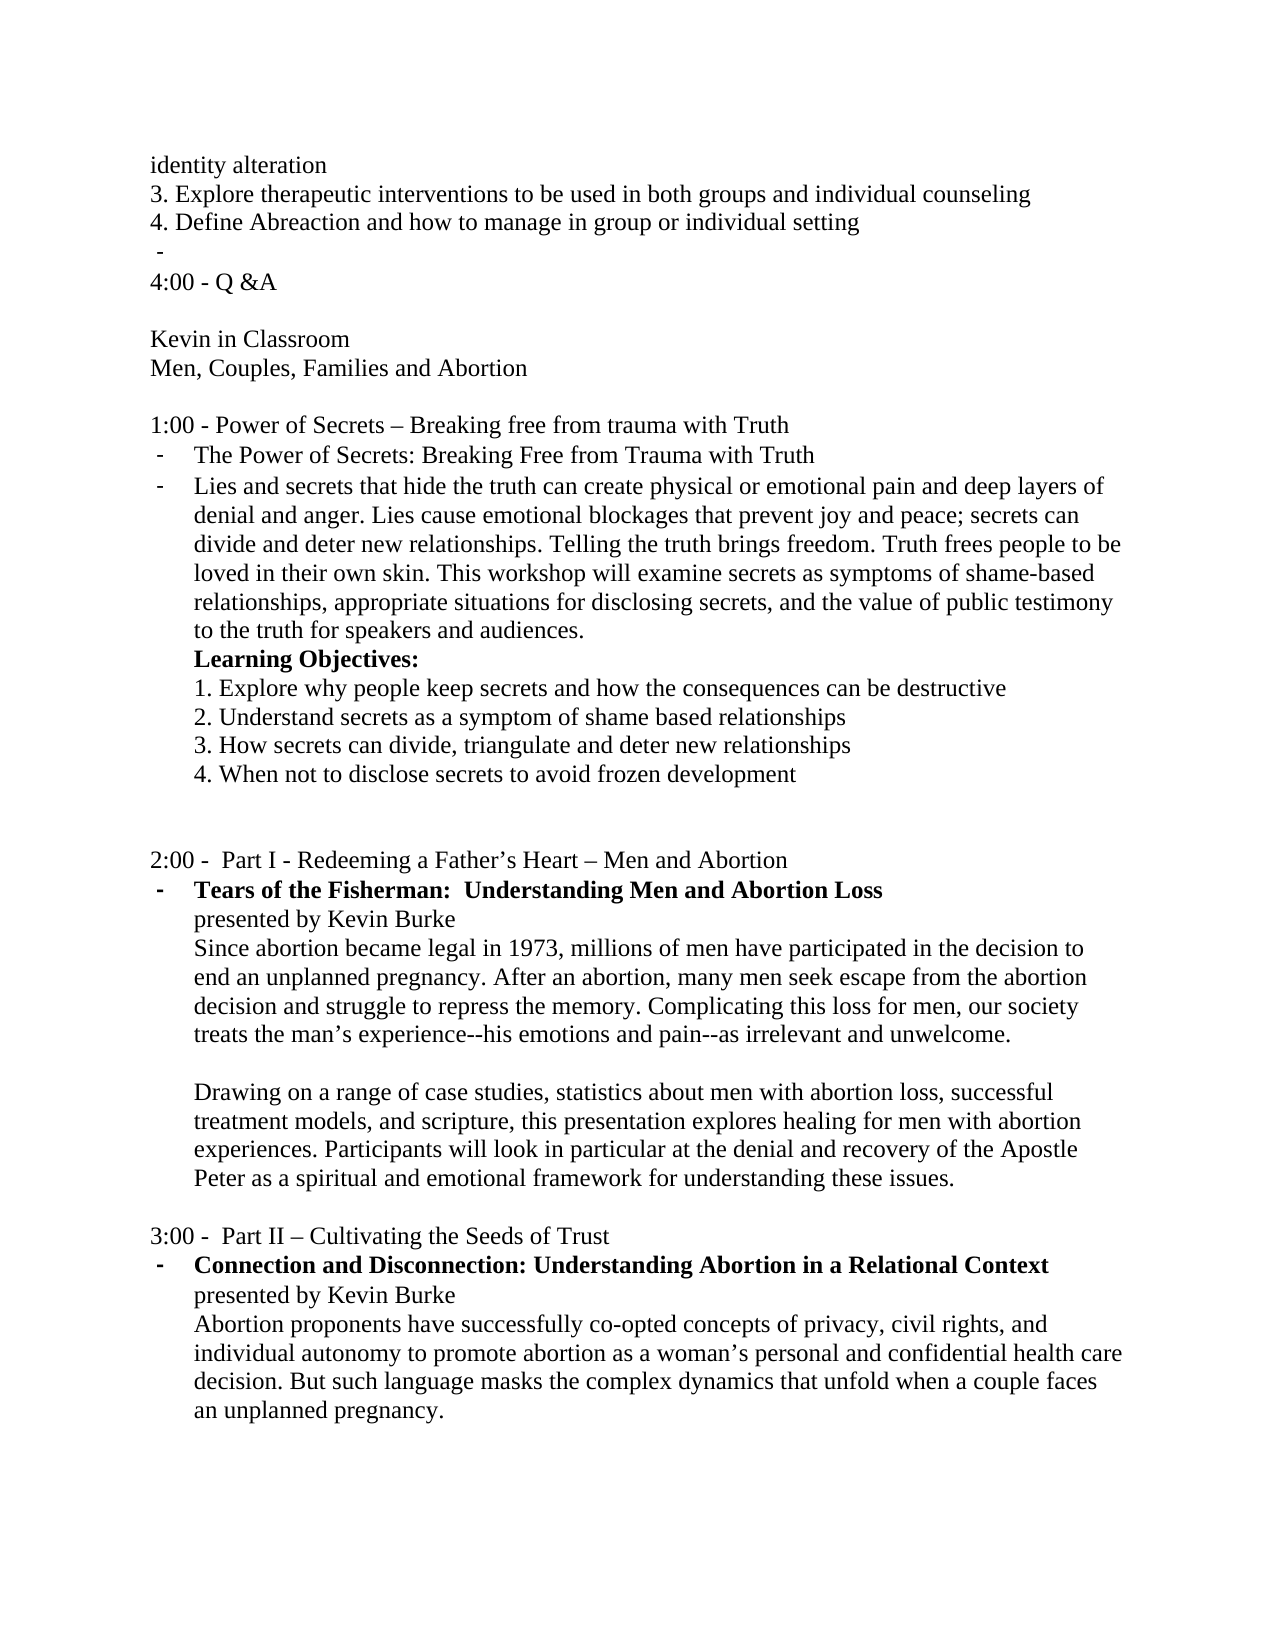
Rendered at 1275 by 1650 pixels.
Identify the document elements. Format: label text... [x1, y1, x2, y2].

text 4. Define Abreaction and how to manage in group or individual setting [150, 207, 1125, 236]
text Men, Couples, Families and Abortion [150, 353, 1125, 382]
text 3. Explore therapeutic interventions to be used in both groups and individual counseling [150, 179, 1125, 207]
list Lies and secrets that hide the truth can create physical or emotional pain and deep layers of denial and anger. Lies cause emotional blockages that prevent joy and peace; secrets can divide and deter new relationships. Telling the truth brings freedom. Truth frees people to be loved in their own skin. This workshop will examine secrets as symptoms of shame-based relationships, appropriate situations for disclosing secrets, and the value of public testimony to the truth for speakers and audiences. [156, 470, 1125, 644]
text 3:00 - Part II – Cultivating the Seeds of Trust [150, 1221, 1125, 1249]
text Kevin in Classroom [150, 324, 1125, 353]
list 2. Understand secrets as a symptom of shame based relationships [194, 702, 1125, 730]
list Learning Objectives: [194, 644, 1125, 673]
text identity alteration [150, 150, 1125, 179]
list Drawing on a range of case studies, statistics about men with abortion loss, successful treatment models, and scripture, this presentation explores healing for men with abortion experiences. Participants will look in particular at the denial and recovery of the Apostle Peter as a spiritual and emotional framework for understanding these issues. [194, 1077, 1125, 1192]
list Connection and Disconnection: Understanding Abortion in a Relational Context [156, 1249, 1125, 1280]
list Tears of the Fisherman: Understanding Men and Abortion Loss [156, 874, 1125, 904]
text 4:00 - Q &A [150, 267, 1125, 296]
list presented by Kevin Burke [194, 1280, 1125, 1309]
list Abortion proponents have successfully co-opted concepts of privacy, civil rights, and individual autonomy to promote abortion as a woman’s personal and confidential health care decision. But such language masks the complex dynamics that unfold when a couple faces an unplanned pregnancy. [194, 1309, 1125, 1424]
list presented by Kevin Burke [194, 904, 1125, 933]
list Since abortion became legal in 1973, millions of men have participated in the decision to end an unplanned pregnancy. After an abortion, many men seek escape from the abortion decision and struggle to repress the memory. Complicating this loss for men, our society treats the man’s experience--his emotions and pain--as irrelevant and unwelcome. [194, 933, 1125, 1048]
list 1. Explore why people keep secrets and how the consequences can be destructive [194, 673, 1125, 702]
list 3. How secrets can divide, triangulate and deter new relationships [194, 730, 1125, 759]
list The Power of Secrets: Breaking Free from Trauma with Truth [156, 439, 1125, 470]
text 2:00 - Part I - Redeeming a Father’s Heart – Men and Abortion [150, 845, 1125, 874]
text 1:00 - Power of Secrets – Breaking free from trauma with Truth [150, 411, 1125, 439]
list 4. When not to disclose secrets to avoid frozen development [194, 759, 1125, 788]
